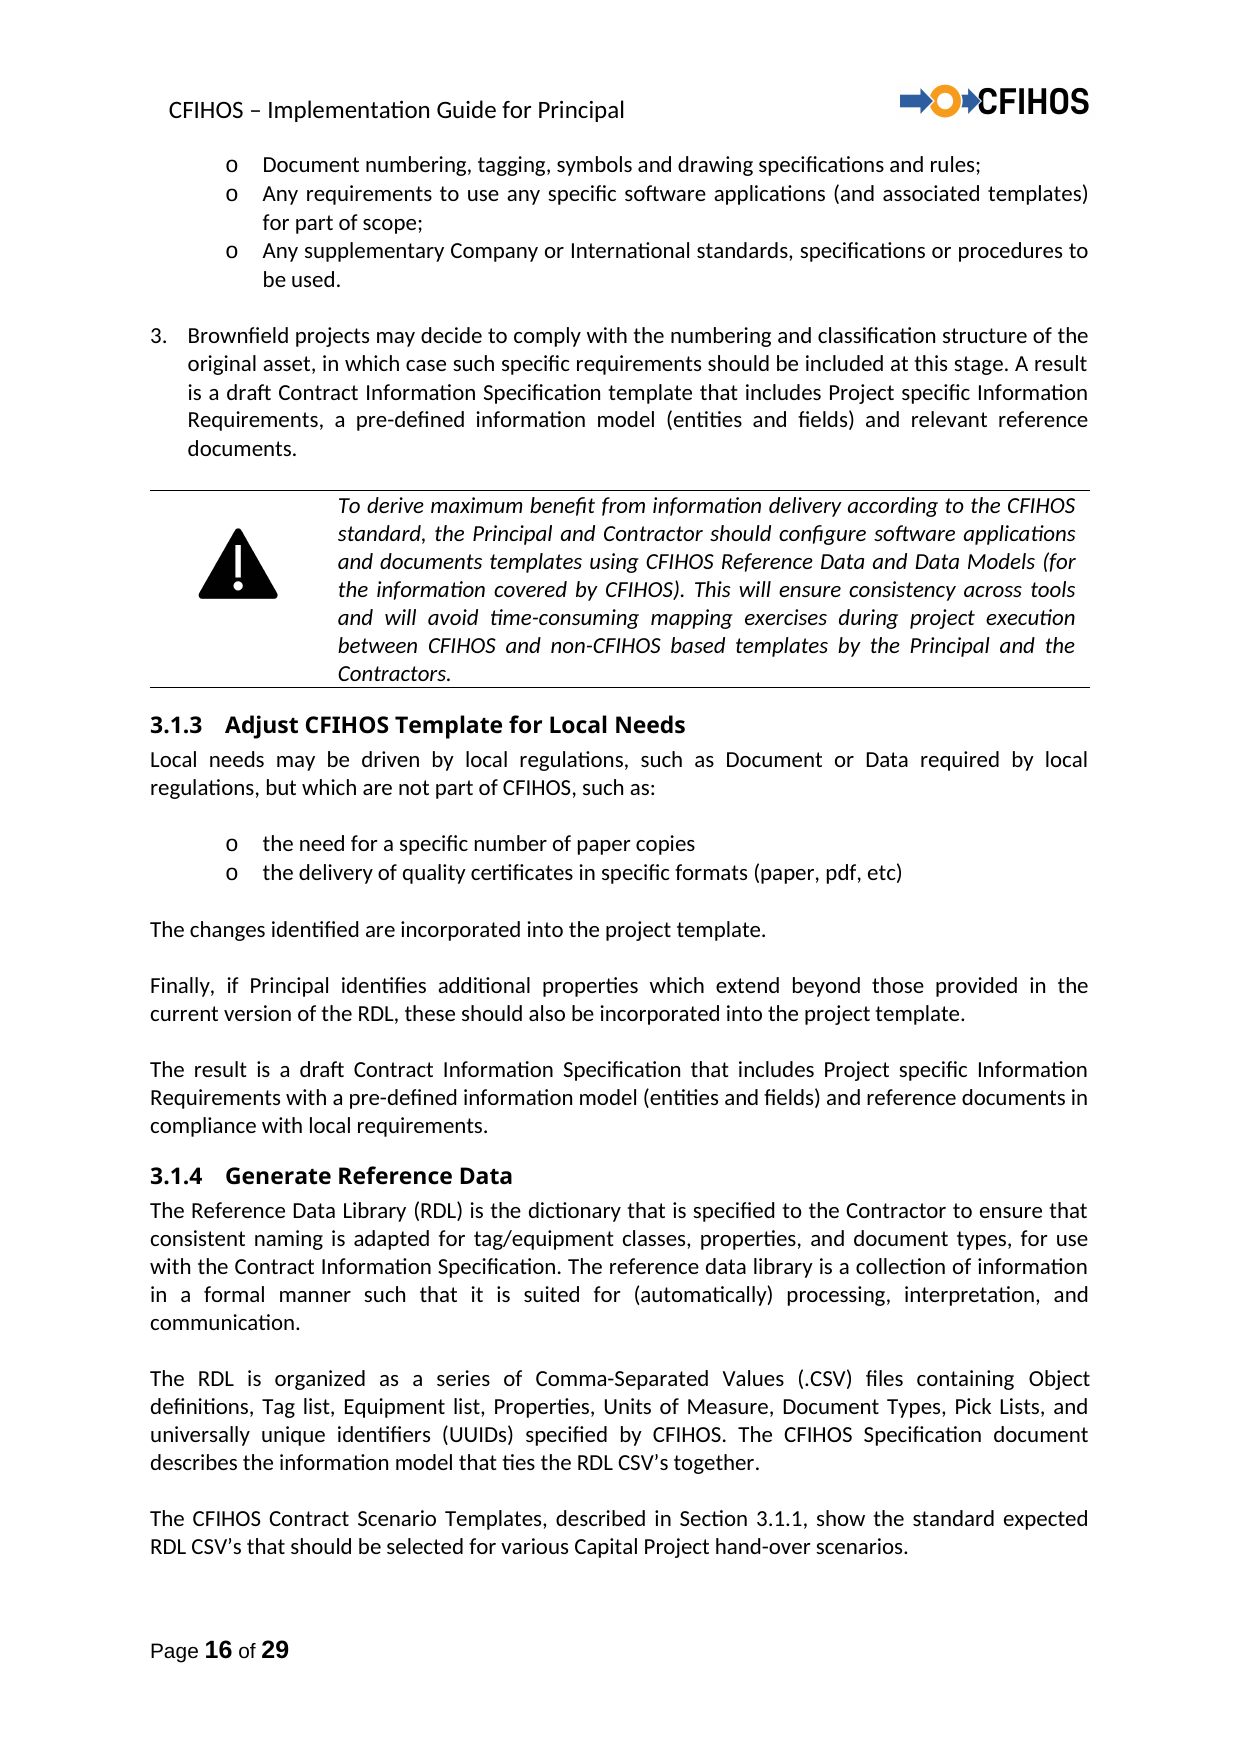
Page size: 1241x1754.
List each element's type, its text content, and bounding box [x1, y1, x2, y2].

text Local needs may be driven by local regulations, such as Document or Data required by local regulations, but which are not part of CFIHOS, such as: [150, 745, 1090, 801]
picture [194, 520, 282, 608]
text The RDL is organized as a series of Comma-Separated Values (.CSV) files containing Object definitions, Tag list, Equipment list, Properties, Units of Measure, Document Types, Pick Lists, and universally unique identifiers (UUIDs) specified by CFIHOS. The CFIHOS Specification document describes the information model that ties the RDL CSV’s together. [150, 1364, 1090, 1476]
list the delivery of quality certificates in specific formats (paper, pdf, etc) [225, 858, 1090, 887]
text The Reference Data Library (RDL) is the dictionary that is specified to the Contractor to ensure that consistent naming is adapted for tag/equipment classes, properties, and document types, for use with the Contract Information Specification. The reference data library is a collection of information in a formal manner such that it is suited for (automatically) processing, interpretation, and communication. [150, 1196, 1090, 1336]
subtitle Generate Reference Data [150, 1160, 1090, 1191]
text The CFIHOS Contract Scenario Templates, described in Section 3.1.1, show the standard expected RDL CSV’s that should be selected for various Capital Project hand-over scenarios. [150, 1504, 1090, 1560]
picture [895, 82, 1095, 119]
subtitle Adjust CFIHOS Template for Local Needs [150, 709, 1090, 740]
list the need for a specific number of paper copies [225, 829, 1090, 858]
list Document numbering, tagging, symbols and drawing specifications and rules; [225, 150, 1090, 179]
list Any supplementary Company or International standards, specifications or procedures to be used. [225, 236, 1090, 293]
text Finally, if Principal identifies additional properties which extend beyond those provided in the current version of the RDL, these should also be incorporated into the project template. [150, 971, 1090, 1027]
list Brownfield projects may decide to comply with the numbering and classification structure of the original asset, in which case such specific requirements should be included at this stage. A result is a draft Contract Information Specification template that includes Project specific Information Requirements, a pre-defined information model (entities and fields) and relevant reference documents. [150, 322, 1090, 462]
table_header [150, 491, 326, 687]
text The result is a draft Contract Information Specification that includes Project specific Information Requirements with a pre-defined information model (entities and fields) and reference documents in compliance with local requirements. [150, 1055, 1090, 1139]
table_header To derive maximum benefit from information delivery according to the CFIHOS standard, the Principal and Contractor should configure software applications and documents templates using CFIHOS Reference Data and Data Models (for the information covered by CFIHOS). This will ensure consistency across tools and will avoid time-consuming mapping exercises during project execution between CFIHOS and non-CFIHOS based templates by the Principal and the Contractors. [326, 491, 1090, 687]
list Any requirements to use any specific software applications (and associated templates) for part of scope; [225, 179, 1090, 236]
text The changes identified are incorporated into the project template. [150, 915, 1090, 943]
